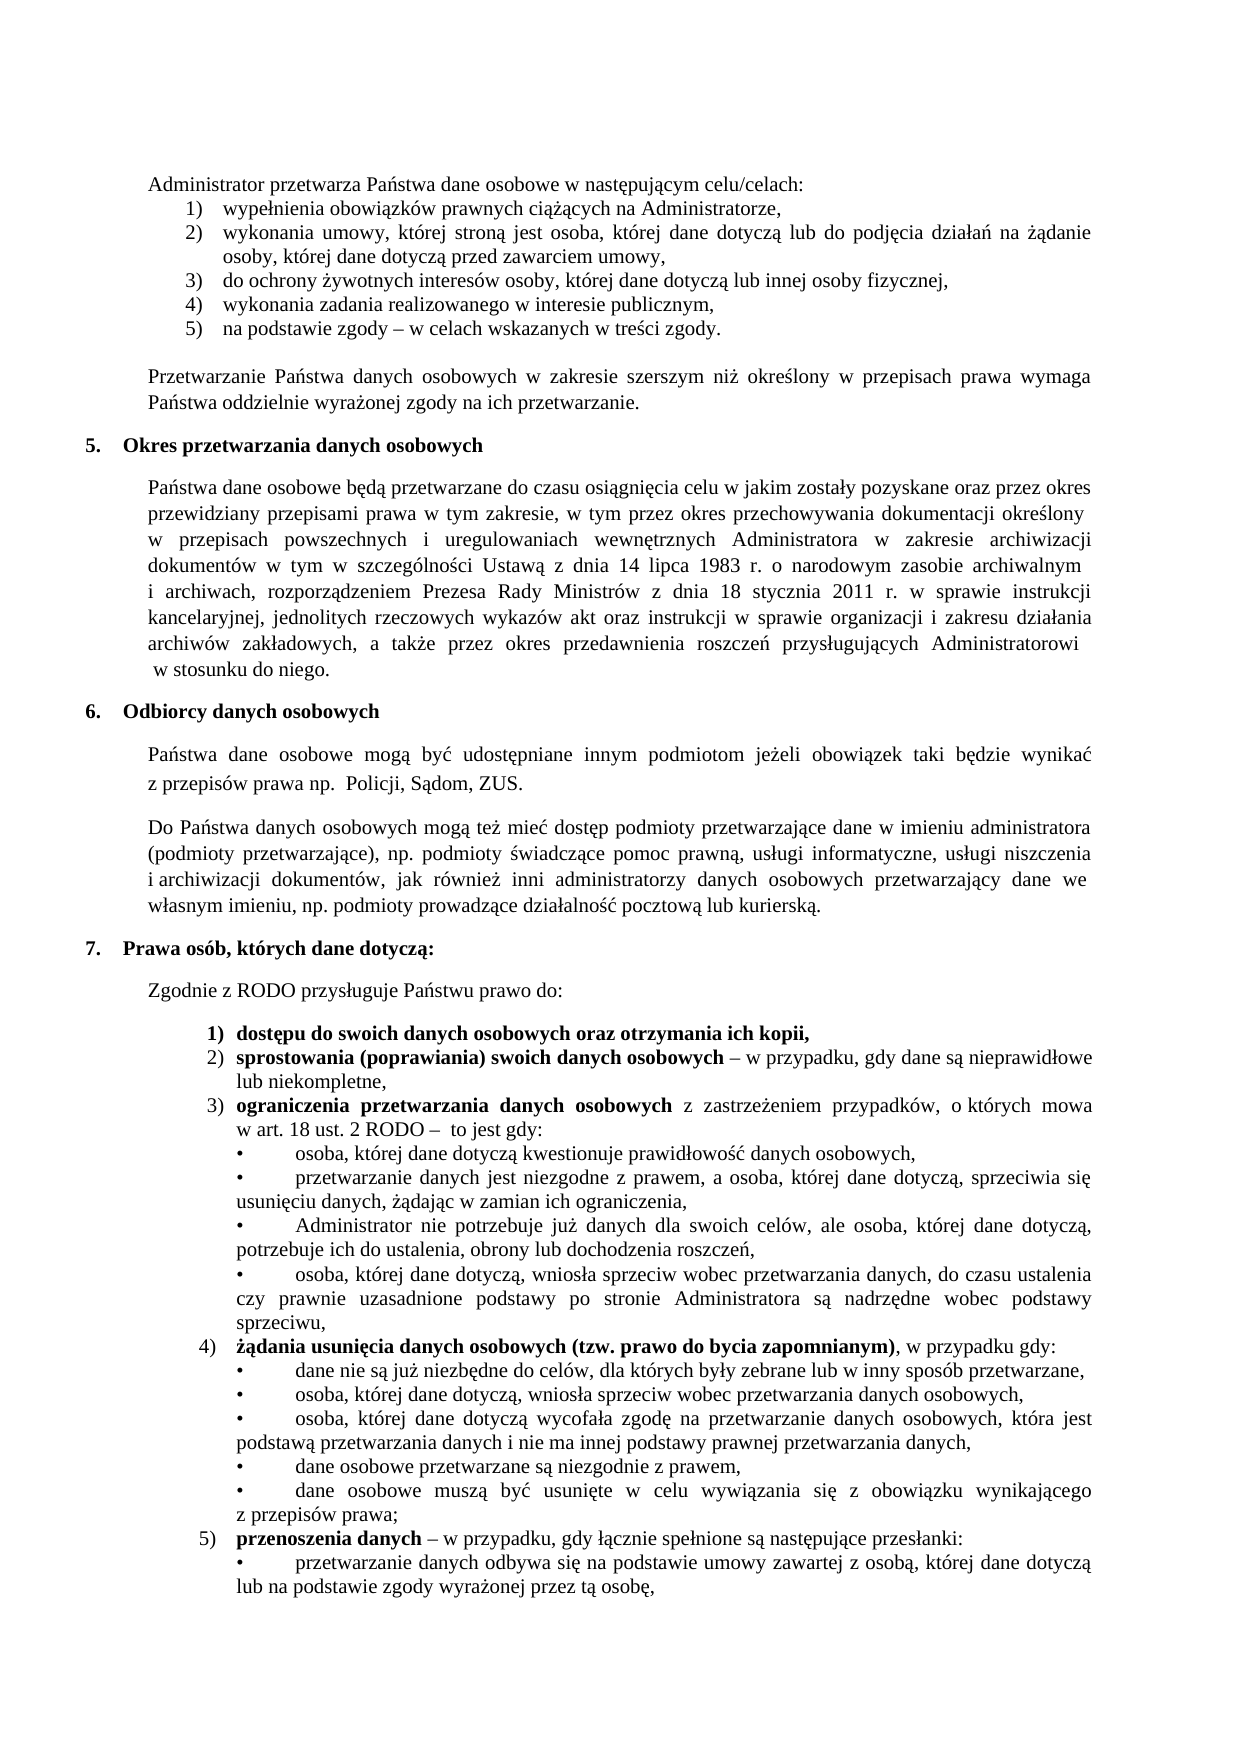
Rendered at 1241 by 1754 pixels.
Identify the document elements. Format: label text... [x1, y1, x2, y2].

text Przetwarzanie Państwa danych osobowych w zakresie szerszym niż określony w przepisach prawa wymaga Państwa oddzielnie wyrażonej zgody na ich przetwarzanie. [148, 364, 1093, 414]
text Administrator przetwarza Państwa dane osobowe w następującym celu/celach: [148, 172, 1093, 196]
list żądania usunięcia danych osobowych (tzw. prawo do bycia zapomnianym), w przypadku gdy: [199, 1334, 1093, 1358]
list • Administrator nie potrzebuje już danych dla swoich celów, ale osoba, której dane dotyczą, potrzebuje ich do ustalenia, obrony lub dochodzenia roszczeń, [236, 1213, 1093, 1261]
list • osoba, której dane dotyczą wycofała zgodę na przetwarzanie danych osobowych, która jest podstawą przetwarzania danych i nie ma innej podstawy prawnej przetwarzania danych, [236, 1406, 1093, 1454]
list Prawa osób, których dane dotyczą: [85, 936, 1093, 960]
list na podstawie zgody – w celach wskazanych w treści zgody. [185, 316, 1093, 340]
list • dane osobowe przetwarzane są niezgodnie z prawem, [236, 1454, 1093, 1478]
text Państwa dane osobowe mogą być udostępniane innym podmiotom jeżeli obowiązek taki będzie wynikać z przepisów prawa np. Policji, Sądom, ZUS. [148, 742, 1093, 796]
text Zgodnie z RODO przysługuje Państwu prawo do: [148, 978, 1093, 1002]
list • osoba, której dane dotyczą, wniosła sprzeciw wobec przetwarzania danych, do czasu ustalenia czy prawnie uzasadnione podstawy po stronie Administratora są nadrzędne wobec podstawy sprzeciwu, [236, 1261, 1093, 1334]
text Państwa dane osobowe będą przetwarzane do czasu osiągnięcia celu w jakim zostały pozyskane oraz przez okres przewidziany przepisami prawa w tym zakresie, w tym przez okres przechowywania dokumentacji określony w przepisach powszechnych i uregulowaniach wewnętrznych Administratora w zakresie archiwizacji dokumentów w tym w szczególności Ustawą z dnia 14 lipca 1983 r. o narodowym zasobie archiwalnym i archiwach, rozporządzeniem Prezesa Rady Ministrów z dnia 18 stycznia 2011 r. w sprawie instrukcji kancelaryjnej, jednolitych rzeczowych wykazów akt oraz instrukcji w sprawie organizacji i zakresu działania archiwów zakładowych, a także przez okres przedawnienia roszczeń przysługujących Administratorowi w stosunku do niego. [148, 475, 1093, 681]
list do ochrony żywotnych interesów osoby, której dane dotyczą lub innej osoby fizycznej, [185, 268, 1093, 292]
list • osoba, której dane dotyczą, wniosła sprzeciw wobec przetwarzania danych osobowych, [236, 1382, 1093, 1406]
list dostępu do swoich danych osobowych oraz otrzymania ich kopii, [207, 1021, 1093, 1045]
text Do Państwa danych osobowych mogą też mieć dostęp podmioty przetwarzające dane w imieniu administratora (podmioty przetwarzające), np. podmioty świadczące pomoc prawną, usługi informatyczne, usługi niszczenia i archiwizacji dokumentów, jak również inni administratorzy danych osobowych przetwarzający dane we własnym imieniu, np. podmioty prowadzące działalność pocztową lub kurierską. [148, 815, 1093, 917]
list wykonania umowy, której stroną jest osoba, której dane dotyczą lub do podjęcia działań na żądanie osoby, której dane dotyczą przed zawarciem umowy, [185, 220, 1093, 268]
list Okres przetwarzania danych osobowych [85, 433, 1093, 457]
list ograniczenia przetwarzania danych osobowych z zastrzeżeniem przypadków, o których mowa w art. 18 ust. 2 RODO – to jest gdy: [207, 1093, 1093, 1141]
list • przetwarzanie danych odbywa się na podstawie umowy zawartej z osobą, której dane dotyczą lub na podstawie zgody wyrażonej przez tą osobę, [236, 1550, 1093, 1598]
list wykonania zadania realizowanego w interesie publicznym, [185, 292, 1093, 316]
list • dane osobowe muszą być usunięte w celu wywiązania się z obowiązku wynikającego z przepisów prawa; [236, 1478, 1093, 1526]
list • osoba, której dane dotyczą kwestionuje prawidłowość danych osobowych, [236, 1141, 1093, 1165]
list przenoszenia danych – w przypadku, gdy łącznie spełnione są następujące przesłanki: [199, 1526, 1093, 1550]
list wypełnienia obowiązków prawnych ciążących na Administratorze, [185, 196, 1093, 220]
list • przetwarzanie danych jest niezgodne z prawem, a osoba, której dane dotyczą, sprzeciwia się usunięciu danych, żądając w zamian ich ograniczenia, [236, 1165, 1093, 1213]
list Odbiorcy danych osobowych [85, 699, 1093, 723]
list • dane nie są już niezbędne do celów, dla których były zebrane lub w inny sposób przetwarzane, [236, 1358, 1093, 1382]
list sprostowania (poprawiania) swoich danych osobowych – w przypadku, gdy dane są nieprawidłowe lub niekompletne, [207, 1045, 1093, 1093]
